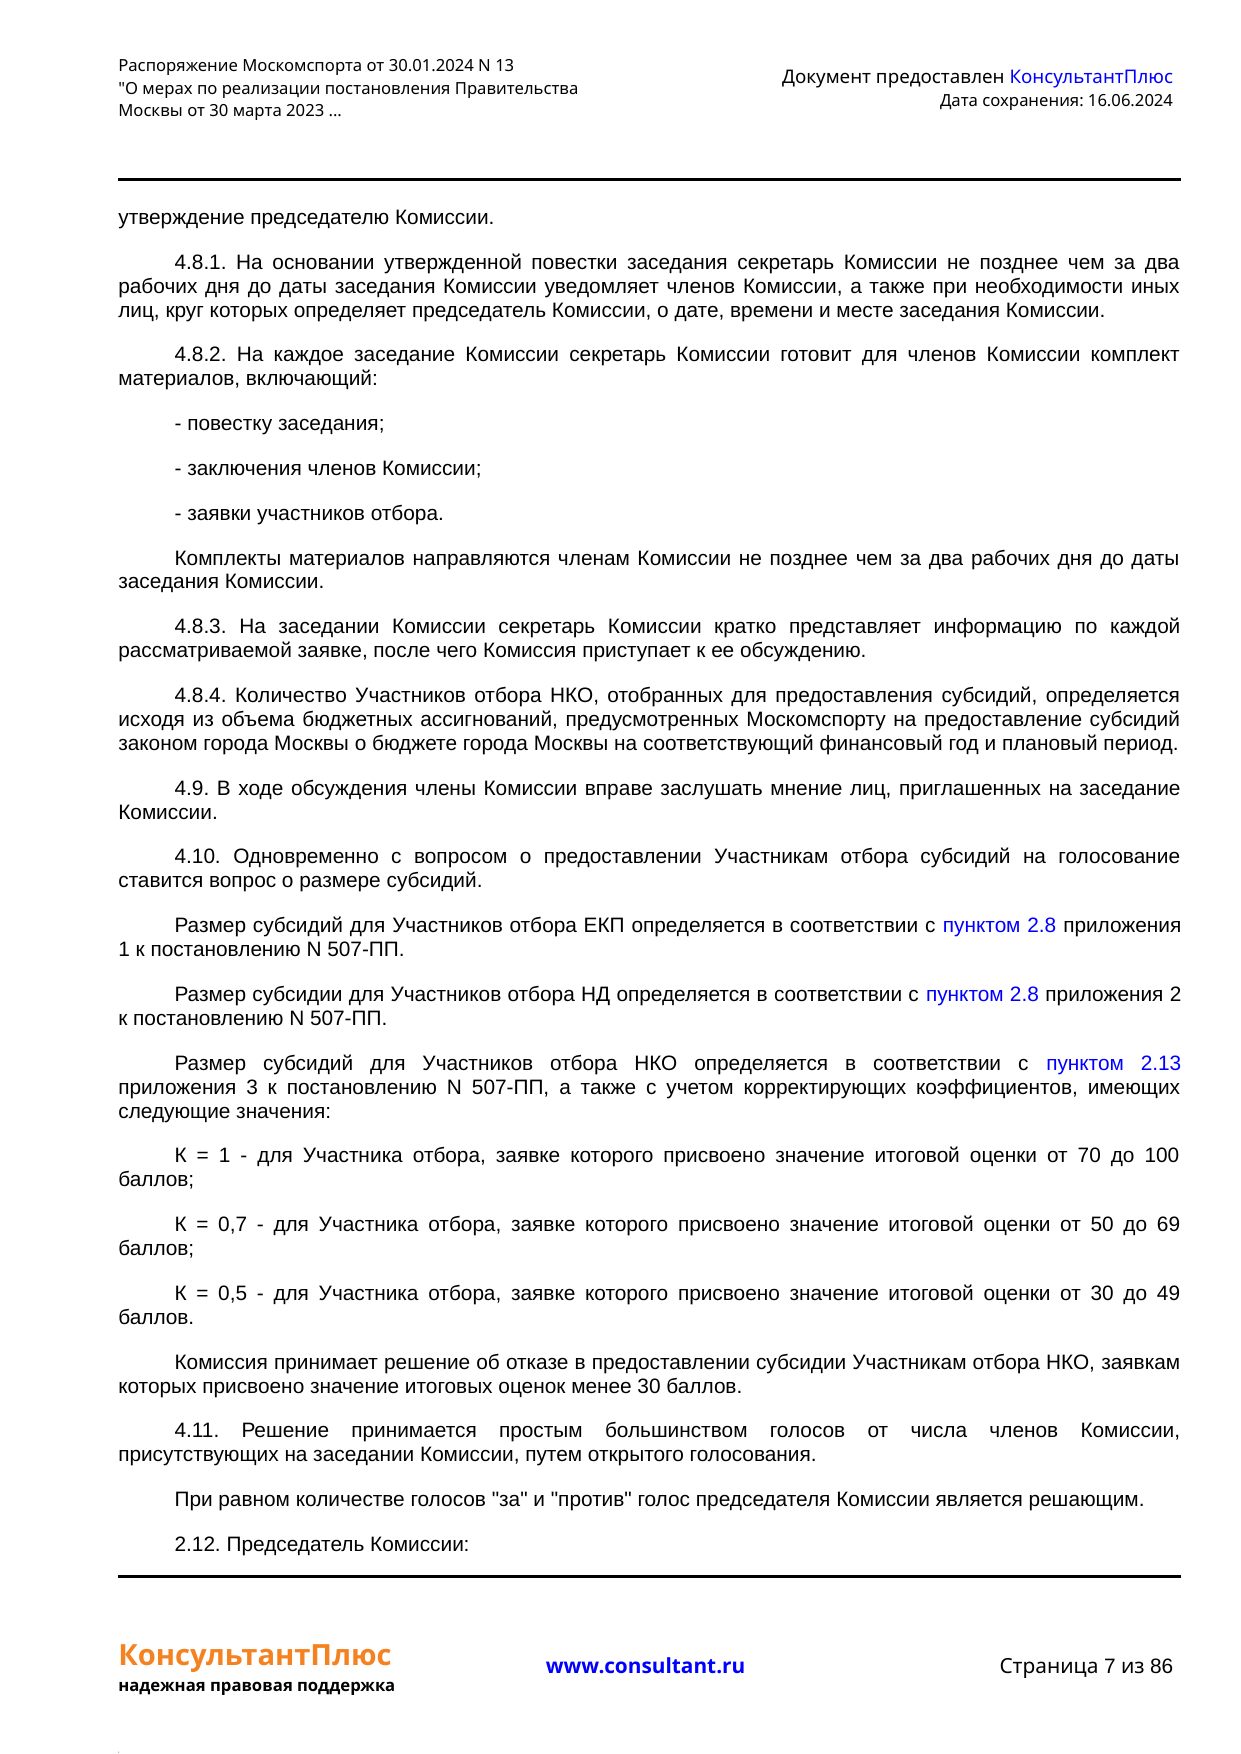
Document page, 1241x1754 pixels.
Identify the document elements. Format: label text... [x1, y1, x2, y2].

text Комиссия принимает решение об отказе в предоставлении субсидии Участникам отбора НКО, заявкам которых присвоено значение итоговых оценок менее 30 баллов. [118, 1349, 1181, 1397]
text К = 1 - для Участника отбора, заявке которого присвоено значение итоговой оценки от 70 до 100 баллов; [118, 1143, 1181, 1191]
text 4.8.1. На основании утвержденной повестки заседания секретарь Комиссии не позднее чем за два рабочих дня до даты заседания Комиссии уведомляет членов Комиссии, а также при необходимости иных лиц, круг которых определяет председатель Комиссии, о дате, времени и месте заседания Комиссии. [118, 249, 1181, 321]
text К = 0,7 - для Участника отбора, заявке которого присвоено значение итоговой оценки от 50 до 69 баллов; [118, 1212, 1181, 1260]
text При равном количестве голосов "за" и "против" голос председателя Комиссии является решающим. [118, 1487, 1181, 1511]
text - заключения членов Комиссии; [118, 456, 1181, 480]
text 4.11. Решение принимается простым большинством голосов от числа членов Комиссии, присутствующих на заседании Комиссии, путем открытого голосования. [118, 1418, 1181, 1466]
text Комплекты материалов направляются членам Комиссии не позднее чем за два рабочих дня до даты заседания Комиссии. [118, 545, 1181, 593]
text Размер субсидий для Участников отбора ЕКП определяется в соответствии с пунктом 2.8 приложения 1 к постановлению N 507-ПП. [118, 913, 1181, 961]
text К = 0,5 - для Участника отбора, заявке которого присвоено значение итоговой оценки от 30 до 49 баллов. [118, 1281, 1181, 1329]
text 4.9. В ходе обсуждения члены Комиссии вправе заслушать мнение лиц, приглашенных на заседание Комиссии. [118, 776, 1181, 823]
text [118, 205, 1181, 229]
text 4.8.2. На каждое заседание Комиссии секретарь Комиссии готовит для членов Комиссии комплект материалов, включающий: [118, 342, 1181, 390]
text - повестку заседания; [118, 411, 1181, 435]
text Размер субсидий для Участников отбора НКО определяется в соответствии с пунктом 2.13 приложения 3 к постановлению N 507-ПП, а также с учетом корректирующих коэффициентов, имеющих следующие значения: [118, 1051, 1181, 1122]
text 4.10. Одновременно с вопросом о предоставлении Участникам отбора субсидий на голосование ставится вопрос о размере субсидий. [118, 844, 1181, 892]
text - заявки участников отбора. [118, 501, 1181, 524]
text 4.8.4. Количество Участников отбора НКО, отобранных для предоставления субсидий, определяется исходя из объема бюджетных ассигнований, предусмотренных Москомспорту на предоставление субсидий законом города Москвы о бюджете города Москвы на соответствующий финансовый год и плановый период. [118, 683, 1181, 755]
text 2.12. Председатель Комиссии: [118, 1532, 1181, 1556]
text 4.8.3. На заседании Комиссии секретарь Комиссии кратко представляет информацию по каждой рассматриваемой заявке, после чего Комиссия приступает к ее обсуждению. [118, 614, 1181, 662]
text Размер субсидии для Участников отбора НД определяется в соответствии с пунктом 2.8 приложения 2 к постановлению N 507-ПП. [118, 982, 1181, 1030]
